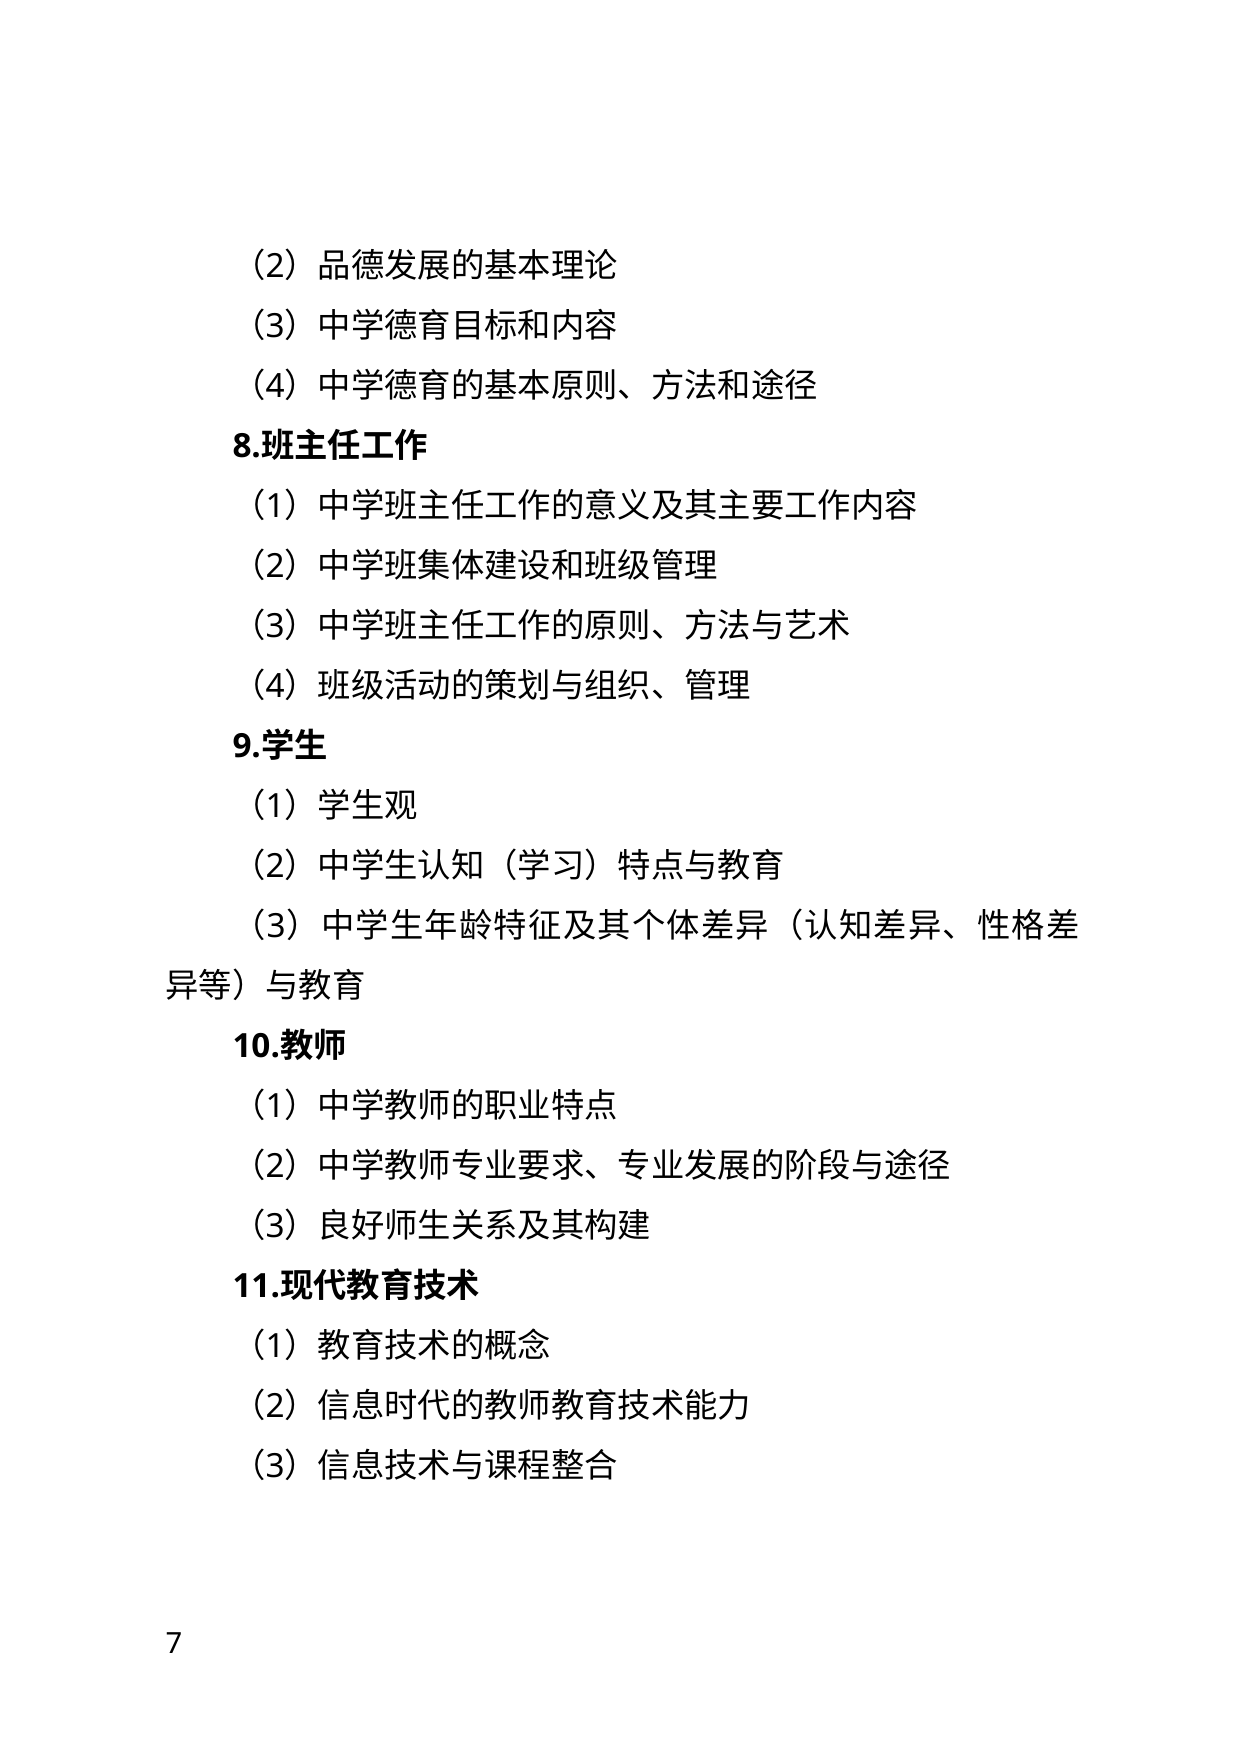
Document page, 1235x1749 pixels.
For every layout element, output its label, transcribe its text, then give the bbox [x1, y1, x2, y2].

text 10.教师 [165, 1010, 1081, 1070]
text （3）良好师生关系及其构建 [165, 1190, 1081, 1250]
text 8.班主任工作 [165, 410, 1081, 470]
text 9.学生 [165, 710, 1081, 770]
text （3）中学德育目标和内容 [165, 290, 1081, 350]
text （2）信息时代的教师教育技术能力 [165, 1370, 1081, 1430]
text （2）中学班集体建设和班级管理 [165, 530, 1081, 590]
text （2）中学教师专业要求、专业发展的阶段与途径 [165, 1130, 1081, 1190]
text （3）中学班主任工作的原则、方法与艺术 [165, 590, 1081, 650]
text （3）中学生年龄特征及其个体差异（认知差异、性格差异等）与教育 [165, 890, 1081, 1010]
text （3）信息技术与课程整合 [165, 1430, 1081, 1490]
text （4）中学德育的基本原则、方法和途径 [165, 350, 1081, 410]
text （2）品德发展的基本理论 [165, 230, 1081, 290]
text （2）中学生认知（学习）特点与教育 [165, 830, 1081, 890]
text （4）班级活动的策划与组织、管理 [165, 650, 1081, 710]
text （1）中学班主任工作的意义及其主要工作内容 [165, 470, 1081, 530]
text （1）中学教师的职业特点 [165, 1070, 1081, 1130]
text （1）教育技术的概念 [165, 1310, 1081, 1370]
text 11.现代教育技术 [165, 1250, 1081, 1310]
text （1）学生观 [165, 770, 1081, 830]
